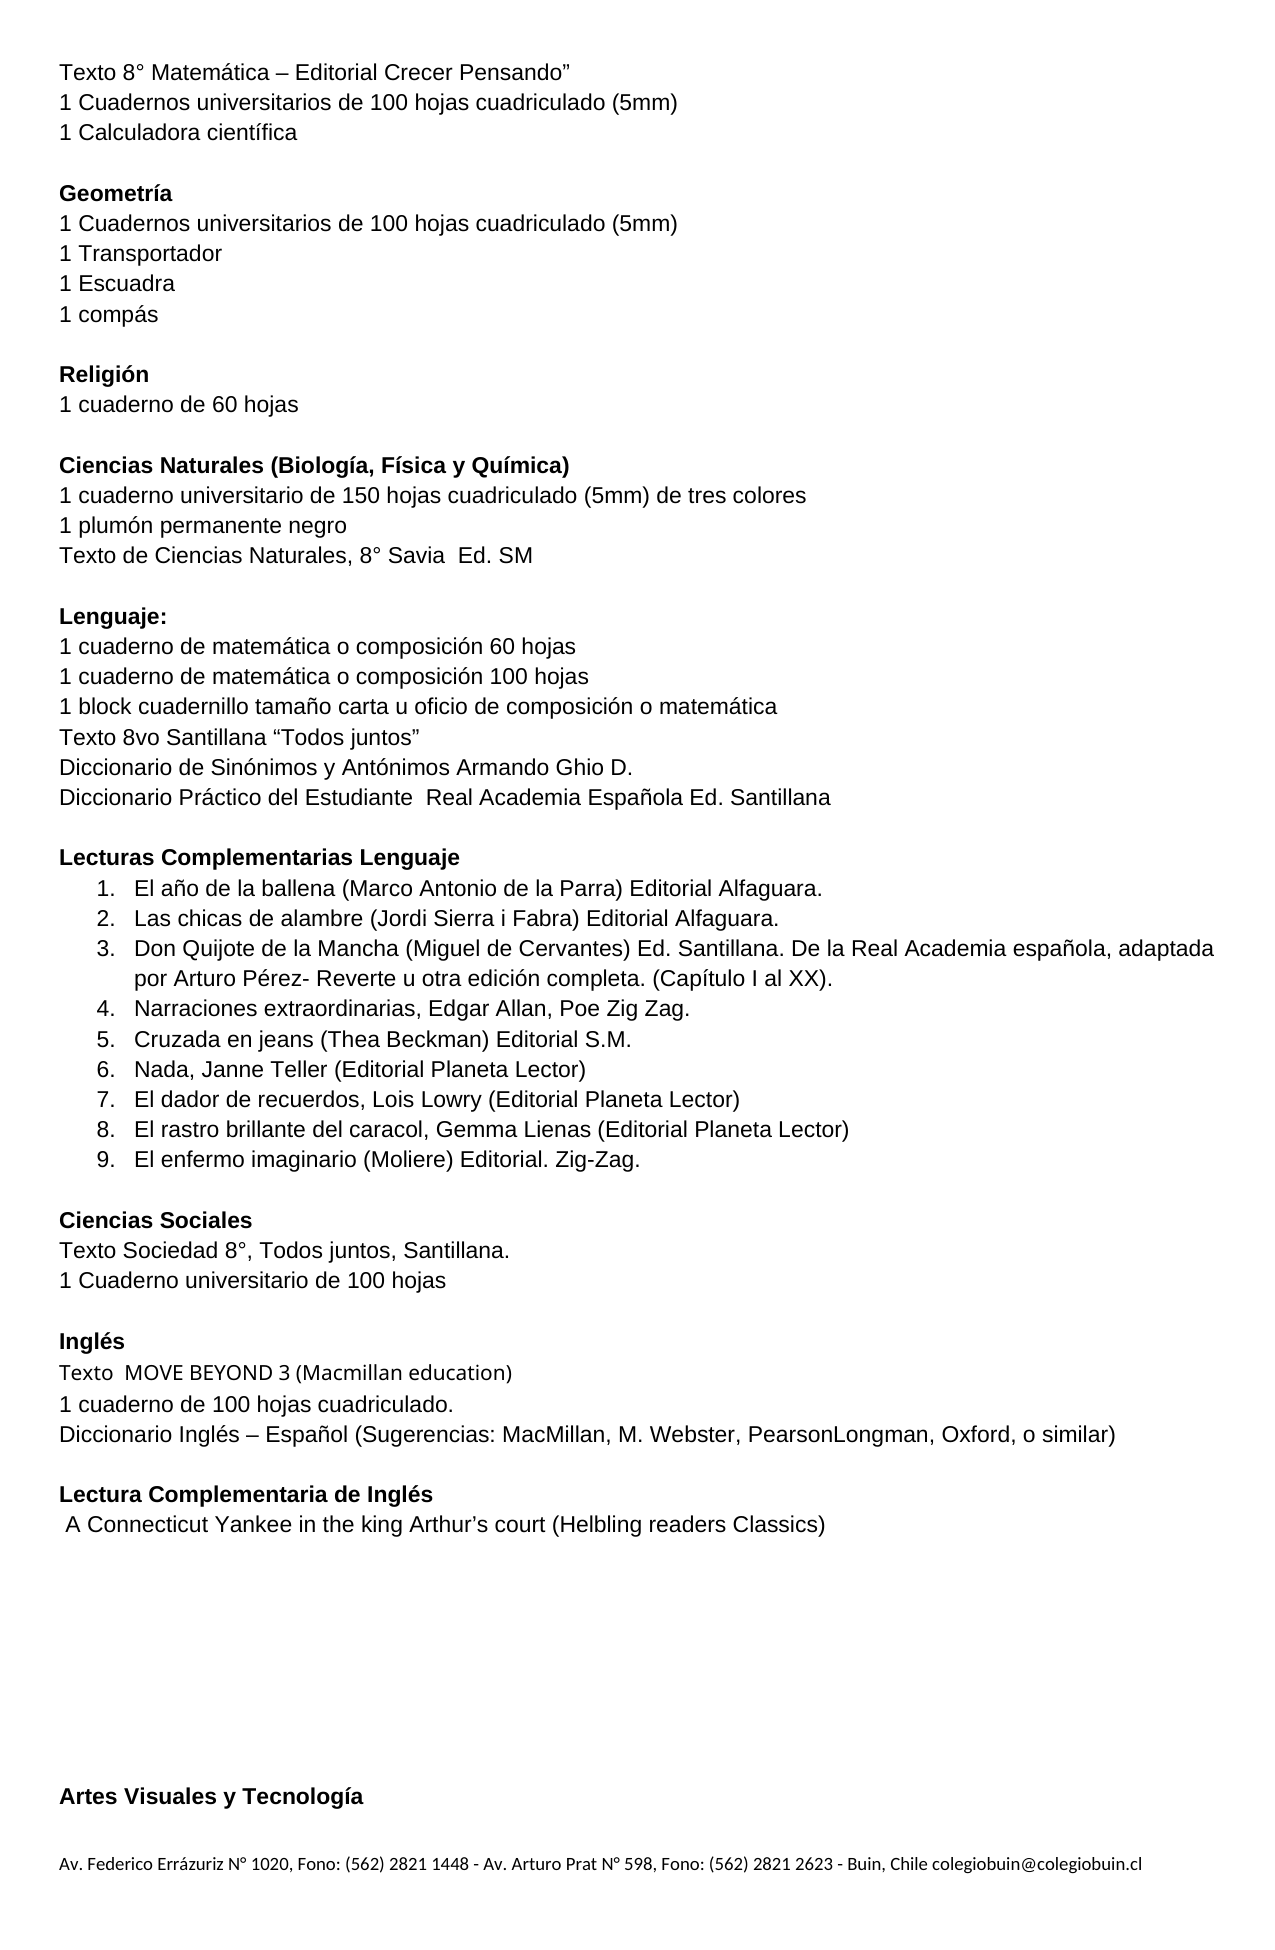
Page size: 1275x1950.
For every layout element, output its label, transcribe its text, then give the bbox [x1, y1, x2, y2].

text Texto 8vo Santillana “Todos juntos” [59, 723, 1216, 750]
text 1 Cuaderno universitario de 100 hojas [59, 1267, 1216, 1294]
text 1 Cuadernos universitarios de 100 hojas cuadriculado (5mm) [59, 210, 1216, 236]
text 1 Transportador [59, 240, 1216, 267]
text Texto 8° Matemática – Editorial Crecer Pensando” [59, 59, 1216, 85]
list El enfermo imaginario (Moliere) Editorial. Zig-Zag. [96, 1146, 1216, 1173]
list Narraciones extraordinarias, Edgar Allan, Poe Zig Zag. [96, 995, 1216, 1022]
list El dador de recuerdos, Lois Lowry (Editorial Planeta Lector) [96, 1086, 1216, 1112]
text Inglés [59, 1328, 1216, 1354]
text Texto MOVE BEYOND 3 (Macmillan education) [59, 1358, 1216, 1386]
text Ciencias Naturales (Biología, Física y Química) [59, 452, 1216, 478]
text 1 cuaderno de matemática o composición 100 hojas [59, 663, 1216, 689]
text Diccionario Práctico del Estudiante Real Academia Española Ed. Santillana [59, 784, 1216, 810]
text Artes Visuales y Tecnología [59, 1783, 1216, 1809]
list Cruzada en jeans (Thea Beckman) Editorial S.M. [96, 1026, 1216, 1052]
text 1 Escuadra [59, 270, 1216, 297]
text Lectura Complementaria de Inglés [59, 1481, 1216, 1507]
text Texto de Ciencias Naturales, 8° Savia Ed. SM [59, 542, 1216, 569]
text 1 cuaderno de matemática o composición 60 hojas [59, 633, 1216, 659]
text A Connecticut Yankee in the king Arthur’s court (Helbling readers Classics) [59, 1511, 1216, 1538]
text Texto Sociedad 8°, Todos juntos, Santillana. [59, 1237, 1216, 1263]
text 1 Cuadernos universitarios de 100 hojas cuadriculado (5mm) [59, 89, 1216, 116]
list Don Quijote de la Mancha (Miguel de Cervantes) Ed. Santillana. De la Real Academia española, adaptada por Arturo Pérez- Reverte u otra edición completa. (Capítulo I al XX). [96, 935, 1216, 992]
list Nada, Janne Teller (Editorial Planeta Lector) [96, 1056, 1216, 1082]
text 1 compás [59, 301, 1216, 327]
text Lecturas Complementarias Lenguaje [59, 844, 1216, 871]
text Geometría [59, 180, 1216, 206]
list Las chicas de alambre (Jordi Sierra i Fabra) Editorial Alfaguara. [96, 905, 1216, 931]
text Lenguaje: [59, 603, 1216, 629]
text 1 Calculadora científica [59, 119, 1216, 146]
text Religión [59, 361, 1216, 387]
list El año de la ballena (Marco Antonio de la Parra) Editorial Alfaguara. [96, 874, 1216, 901]
text 1 cuaderno de 100 hojas cuadriculado. [59, 1391, 1216, 1417]
text 1 cuaderno universitario de 150 hojas cuadriculado (5mm) de tres colores [59, 482, 1216, 508]
text Diccionario de Sinónimos y Antónimos Armando Ghio D. [59, 754, 1216, 780]
text 1 plumón permanente negro [59, 512, 1216, 538]
text 1 block cuadernillo tamaño carta u oficio de composición o matemática [59, 693, 1216, 720]
text 1 cuaderno de 60 hojas [59, 391, 1216, 418]
list El rastro brillante del caracol, Gemma Lienas (Editorial Planeta Lector) [96, 1116, 1216, 1143]
text Ciencias Sociales [59, 1207, 1216, 1233]
text Diccionario Inglés – Español (Sugerencias: MacMillan, M. Webster, PearsonLongman, Oxford, o similar) [59, 1421, 1216, 1447]
